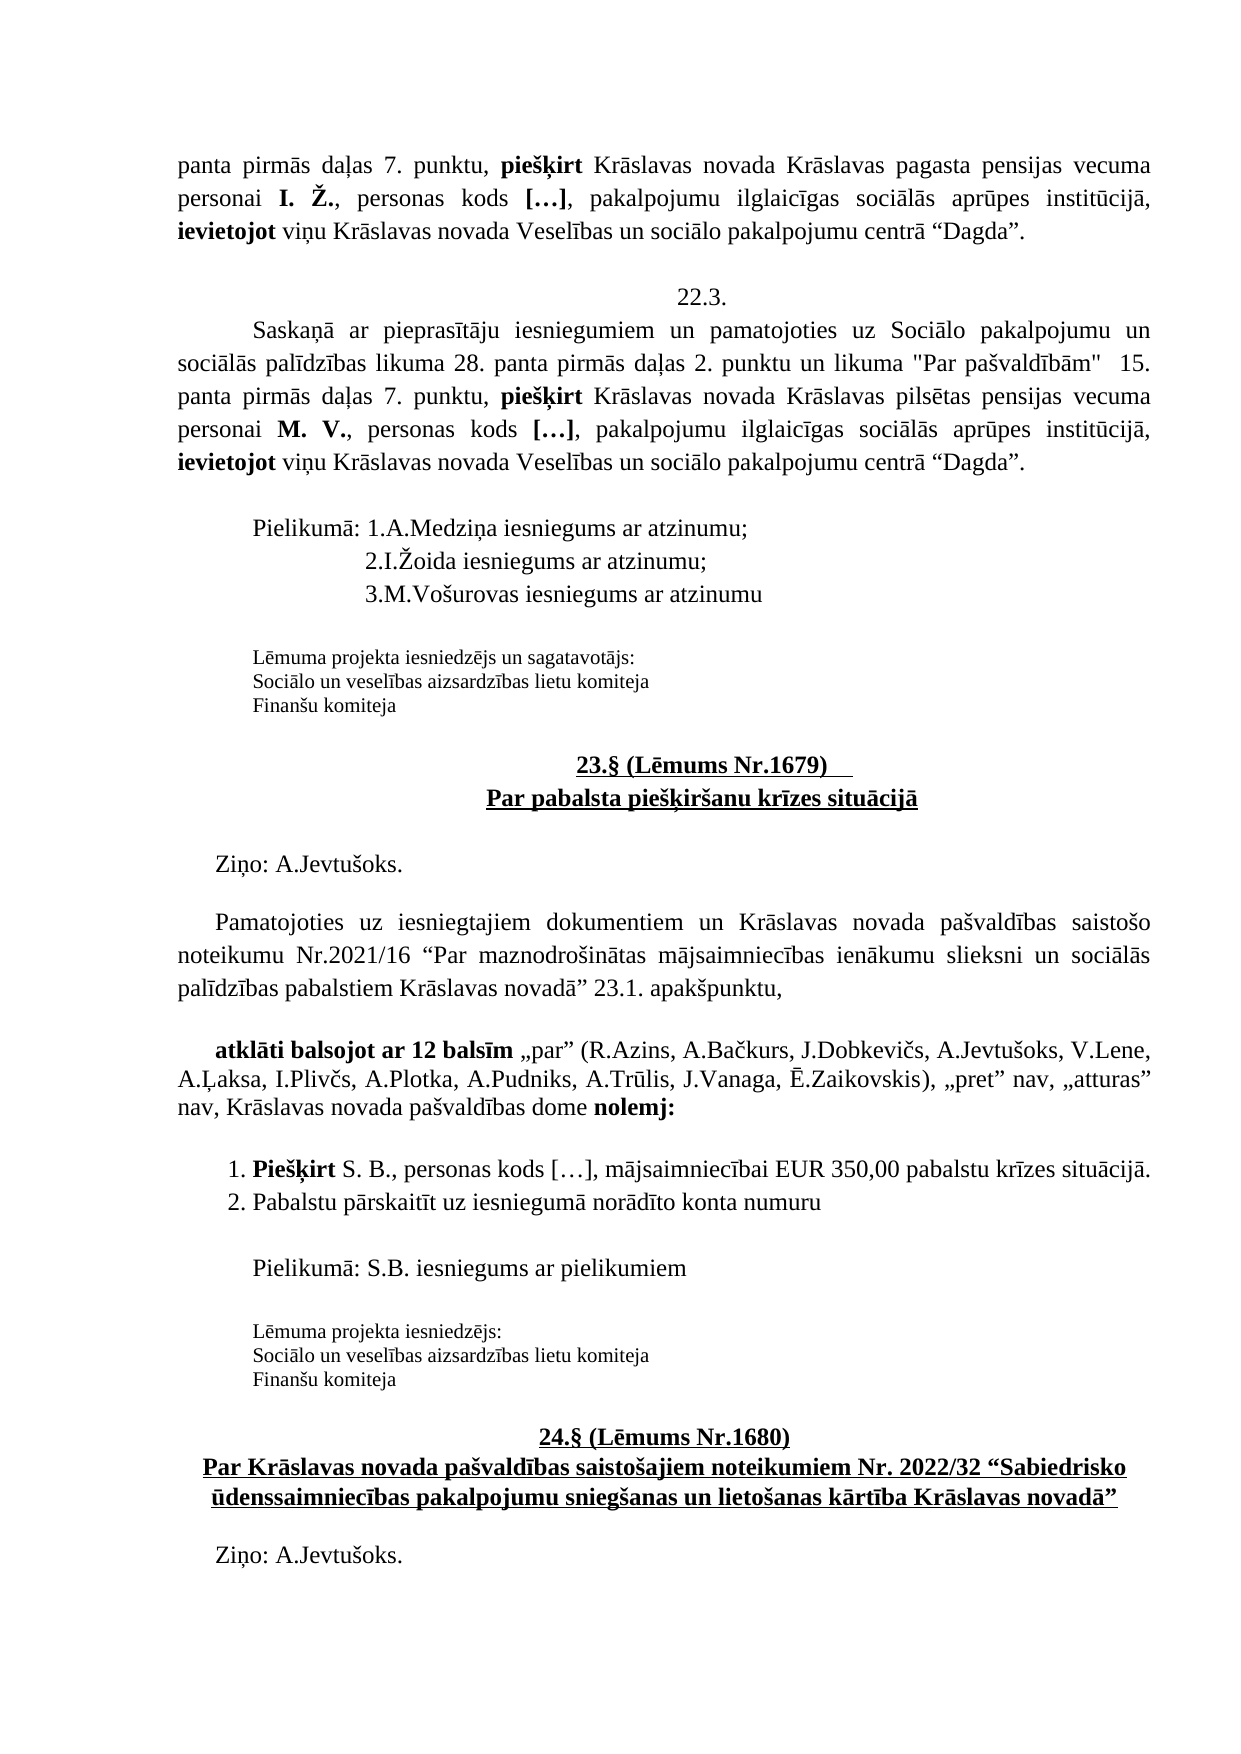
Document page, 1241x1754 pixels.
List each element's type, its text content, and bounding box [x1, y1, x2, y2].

text Saskaņā ar pieprasītāju iesniegumiem un pamatojoties uz Sociālo pakalpojumu un sociālās palīdzības likuma 28. panta pirmās daļas 2. punktu un likuma "Par pašvaldībām" 15. panta pirmās daļas 7. punktu, piešķirt Krāslavas novada Krāslavas pilsētas pensijas vecuma personai M. V., personas kods […], pakalpojumu ilglaicīgas sociālās aprūpes institūcijā, ievietojot viņu Krāslavas novada Veselības un sociālo pakalpojumu centrā “Dagda”. [177, 315, 1152, 476]
text 23.§ (Lēmums Nr.1679) [252, 751, 1152, 779]
text Sociālo un veselības aizsardzības lietu komiteja [252, 1343, 1152, 1367]
text Pielikumā: 1.A.Medziņa iesniegums ar atzinumu; [177, 513, 1152, 542]
text Lēmuma projekta iesniedzējs: [252, 1319, 1152, 1343]
text 2.I.Žoida iesniegums ar atzinumu; [252, 546, 1152, 575]
text Finanšu komiteja [252, 693, 1152, 717]
text Lēmuma projekta iesniedzējs un sagatavotājs: [252, 645, 1152, 669]
text Pielikumā: S.B. iesniegums ar pielikumiem [177, 1253, 1152, 1282]
text Finanšu komiteja [252, 1367, 1152, 1391]
text Par Krāslavas novada pašvaldības saistošajiem noteikumiem Nr. 2022/32 “Sabiedrisko ūdenssaimniecības pakalpojumu sniegšanas un lietošanas kārtība Krāslavas novadā” [177, 1452, 1152, 1511]
text 1. Piešķirt S. B., personas kods […], mājsaimniecībai EUR 350,00 pabalstu krīzes situācijā. [177, 1154, 1152, 1183]
text atklāti balsojot ar 12 balsīm „par” (R.Azins, A.Bačkurs, J.Dobkevičs, A.Jevtušoks, V.Lene, A.Ļaksa, I.Plivčs, A.Plotka, A.Pudniks, A.Trūlis, J.Vanaga, Ē.Zaikovskis), „pret” nav, „atturas” nav, Krāslavas novada pašvaldības dome nolemj: [177, 1035, 1152, 1121]
text 2. Pabalstu pārskaitīt uz iesniegumā norādīto konta numuru [177, 1187, 1152, 1216]
text 24.§ (Lēmums Nr.1680) [177, 1422, 1152, 1450]
text Sociālo un veselības aizsardzības lietu komiteja [252, 669, 1152, 693]
text 22.3. [177, 282, 1152, 311]
text Pamatojoties uz iesniegtajiem dokumentiem un Krāslavas novada pašvaldības saistošo noteikumu Nr.2021/16 “Par maznodrošinātas mājsaimniecības ienākumu slieksni un sociālās palīdzības pabalstiem Krāslavas novadā” 23.1. apakšpunktu, [177, 907, 1152, 1002]
text Ziņo: A.Jevtušoks. [177, 849, 1152, 878]
text Ziņo: A.Jevtušoks. [177, 1541, 1152, 1569]
text Par pabalsta piešķiršanu krīzes situācijā [252, 783, 1152, 812]
text 3.M.Vošurovas iesniegums ar atzinumu [252, 579, 1152, 608]
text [177, 150, 1152, 245]
